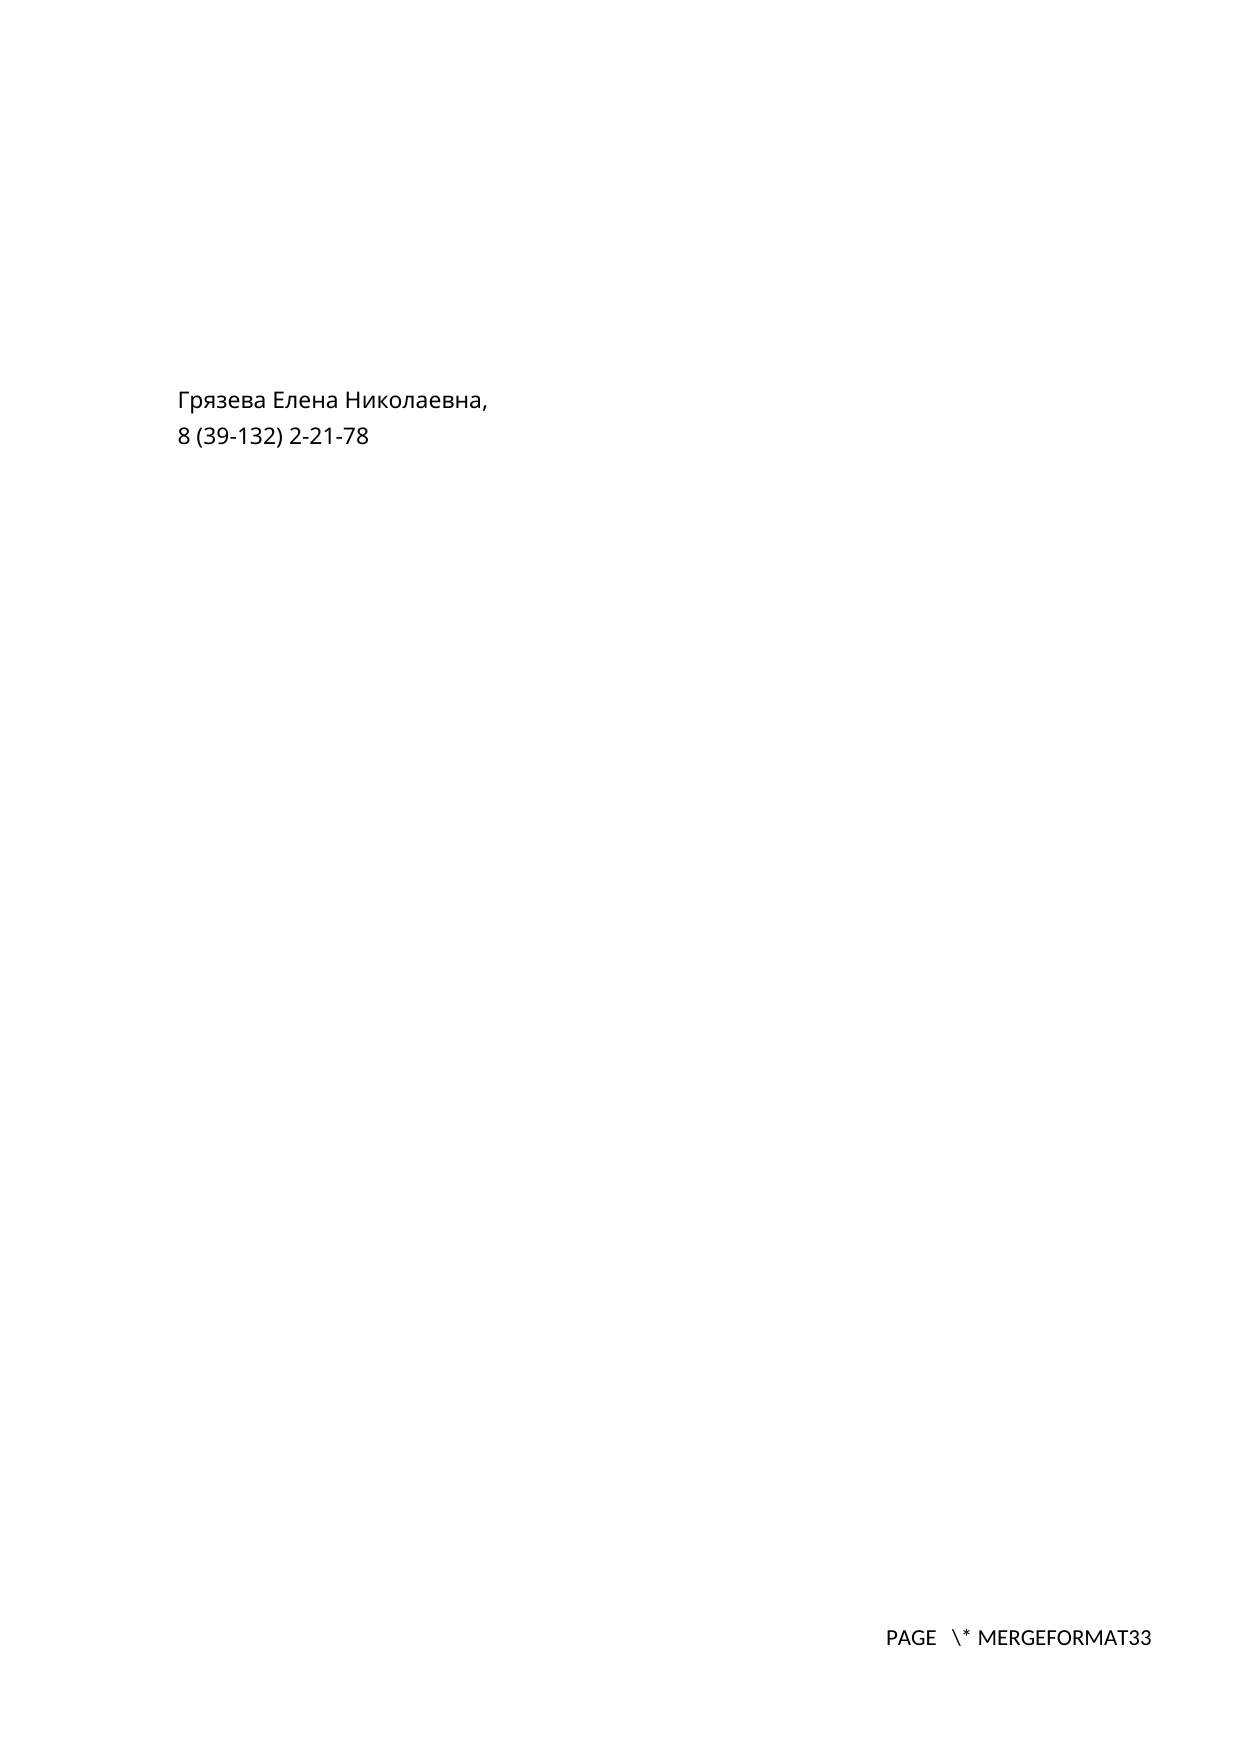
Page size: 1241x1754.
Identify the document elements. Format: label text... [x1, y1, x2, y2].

text Грязева Елена Николаевна, [177, 384, 1152, 415]
text 8 (39-132) 2-21-78 [177, 420, 1152, 451]
